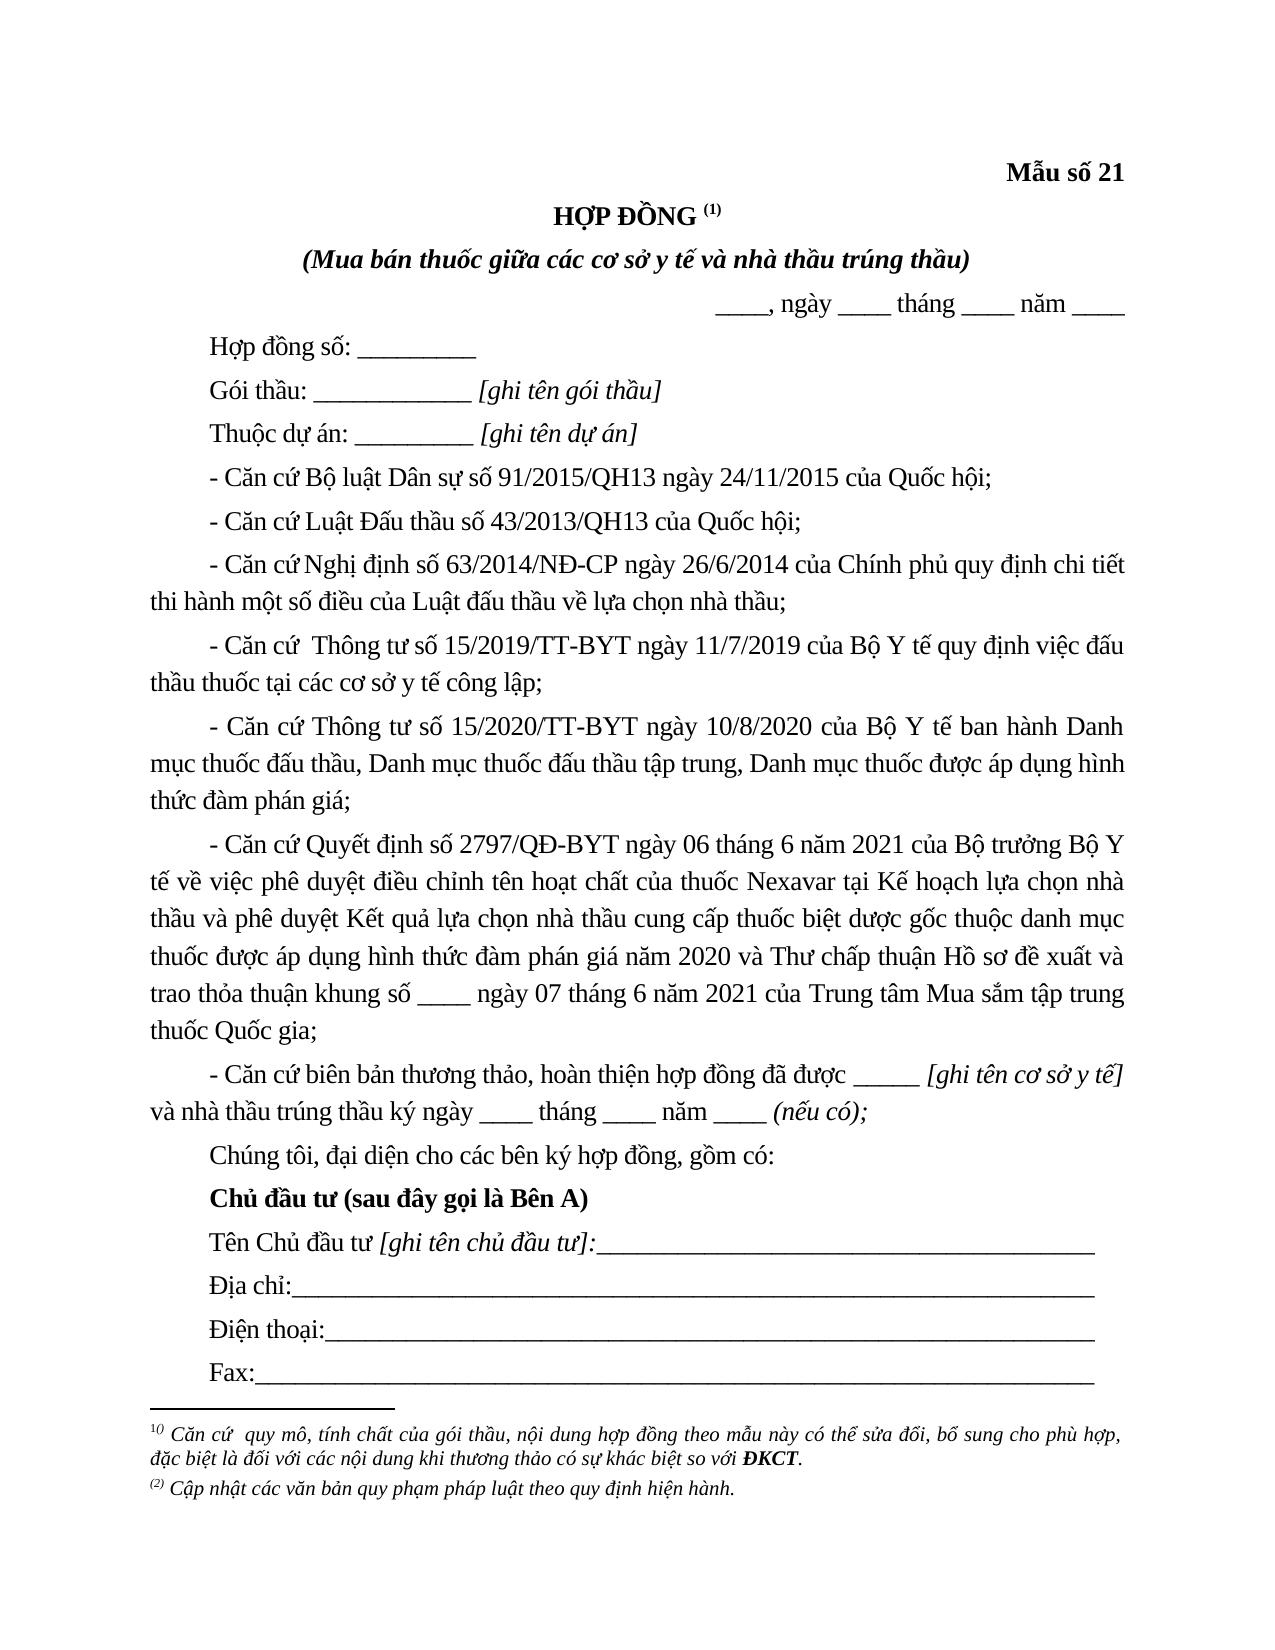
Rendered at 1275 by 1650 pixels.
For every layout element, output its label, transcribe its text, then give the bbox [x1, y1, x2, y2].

text HỢP ĐỒNG () [150, 200, 1125, 231]
text ____, ngày ____ tháng ____ năm ____ [150, 287, 1125, 318]
text (Mua bán thuốc giữa các cơ sở y tế và nhà thầu trúng thầu) [150, 243, 1125, 274]
text Chủ đầu tư (sau đây gọi là Bên A) [150, 1182, 1125, 1213]
text - Căn cứ Thông tư số 15/2019/TT-BYT ngày 11/7/2019 của Bộ Y tế quy định việc đấu thầu thuốc tại các cơ sở y tế công lập; [150, 629, 1125, 697]
text Tên Chủ đầu tư [ghi tên chủ đầu tư]: [150, 1226, 1125, 1257]
text - Căn cứ Bộ luật Dân sự số 91/2015/QH13 ngày 24/11/2015 của Quốc hội; [150, 461, 1125, 492]
text Mẫu số 21 [150, 156, 1125, 187]
text Điện thoại: [150, 1313, 1125, 1344]
text - Căn cứ biên bản thương thảo, hoàn thiện hợp đồng đã được _____ [ghi tên cơ sở y tế] và nhà thầu trúng thầu ký ngày ____ tháng ____ năm ____ (nếu có); [150, 1058, 1125, 1126]
text Thuộc dự án: _________ [ghi tên dự án] [150, 417, 1125, 449]
text Chúng tôi, đại diện cho các bên ký hợp đồng, gồm có: [150, 1139, 1125, 1170]
text Fax: [150, 1356, 1125, 1388]
text - Căn cứ Luật Đấu thầu số 43/2013/QH13 của Quốc hội; [150, 504, 1125, 536]
text Gói thầu: ____________ [ghi tên gói thầu] [150, 374, 1125, 405]
text - Căn cứ Thông tư số 15/2020/TT-BYT ngày 10/8/2020 của Bộ Y tế ban hành Danh mục thuốc đấu thầu, Danh mục thuốc đấu thầu tập trung, Danh mục thuốc được áp dụng hình thức đàm phán giá; [150, 710, 1125, 816]
text - Căn cứ Quyết định số 2797/QĐ-BYT ngày 06 tháng 6 năm 2021 của Bộ trưởng Bộ Y tế về việc phê duyệt điều chỉnh tên hoạt chất của thuốc Nexavar tại Kế hoạch lựa chọn nhà thầu và phê duyệt Kết quả lựa chọn nhà thầu cung cấp thuốc biệt dược gốc thuộc danh mục thuốc được áp dụng hình thức đàm phán giá năm 2020 và Thư chấp thuận Hồ sơ đề xuất và trao thỏa thuận khung số ____ ngày 07 tháng 6 năm 2021 của Trung tâm Mua sắm tập trung thuốc Quốc gia; [150, 828, 1125, 1046]
text Địa chỉ: [150, 1269, 1125, 1301]
text - Căn cứ Nghị định số 63/2014/NĐ-CP ngày 26/6/2014 của Chính phủ quy định chi tiết thi hành một số điều của Luật đấu thầu về lựa chọn nhà thầu; [150, 548, 1125, 617]
text Hợp đồng số: _________ [150, 330, 1125, 362]
